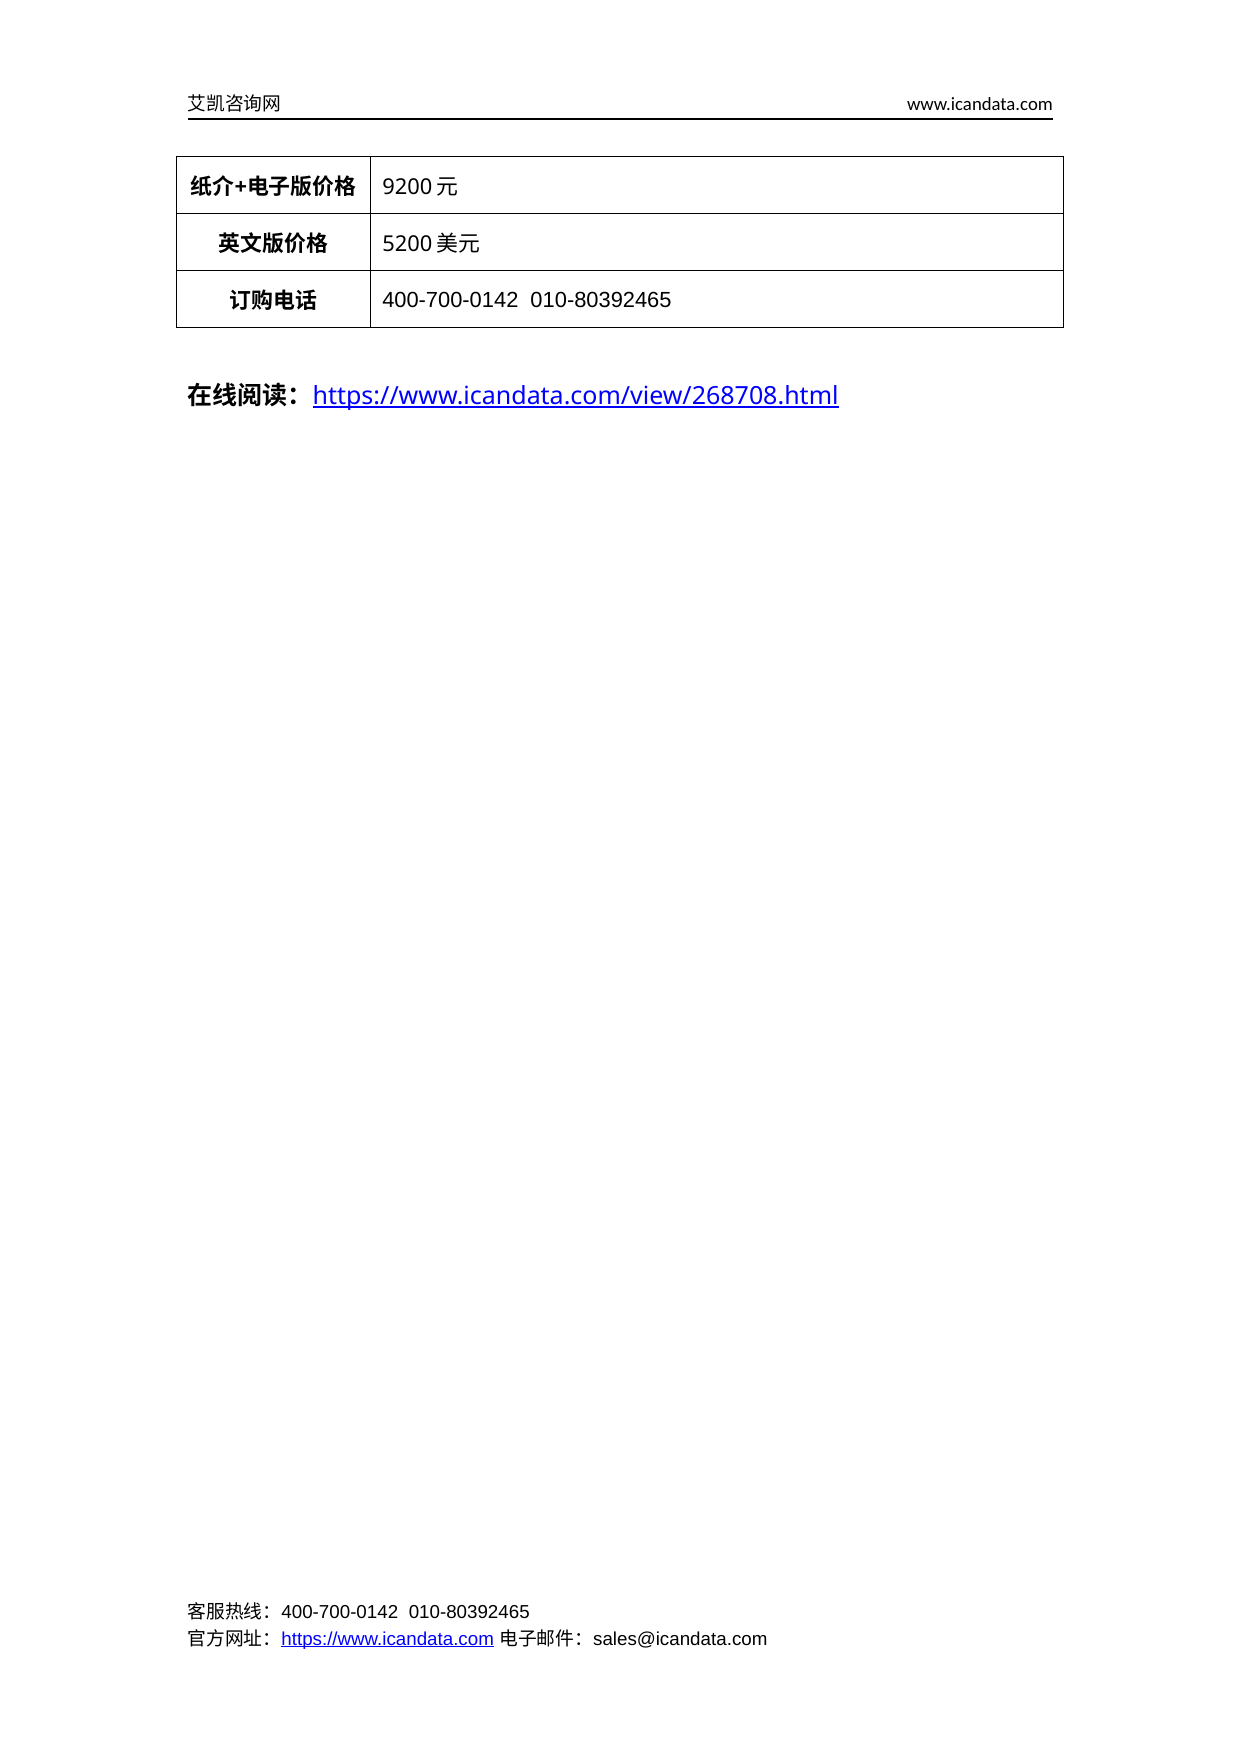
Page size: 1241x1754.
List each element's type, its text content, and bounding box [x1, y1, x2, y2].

table_cell 订购电话 [177, 271, 370, 327]
table_cell 400-700-0142 010-80392465 [371, 271, 1063, 327]
table_cell 9200元 [371, 157, 1063, 213]
table_cell 英文版价格 [177, 214, 370, 270]
table_cell 5200美元 [371, 214, 1063, 270]
table_cell 纸介+电子版价格 [177, 157, 370, 213]
text 在线阅读：https://www.icandata.com/view/268708.html [187, 361, 1053, 426]
